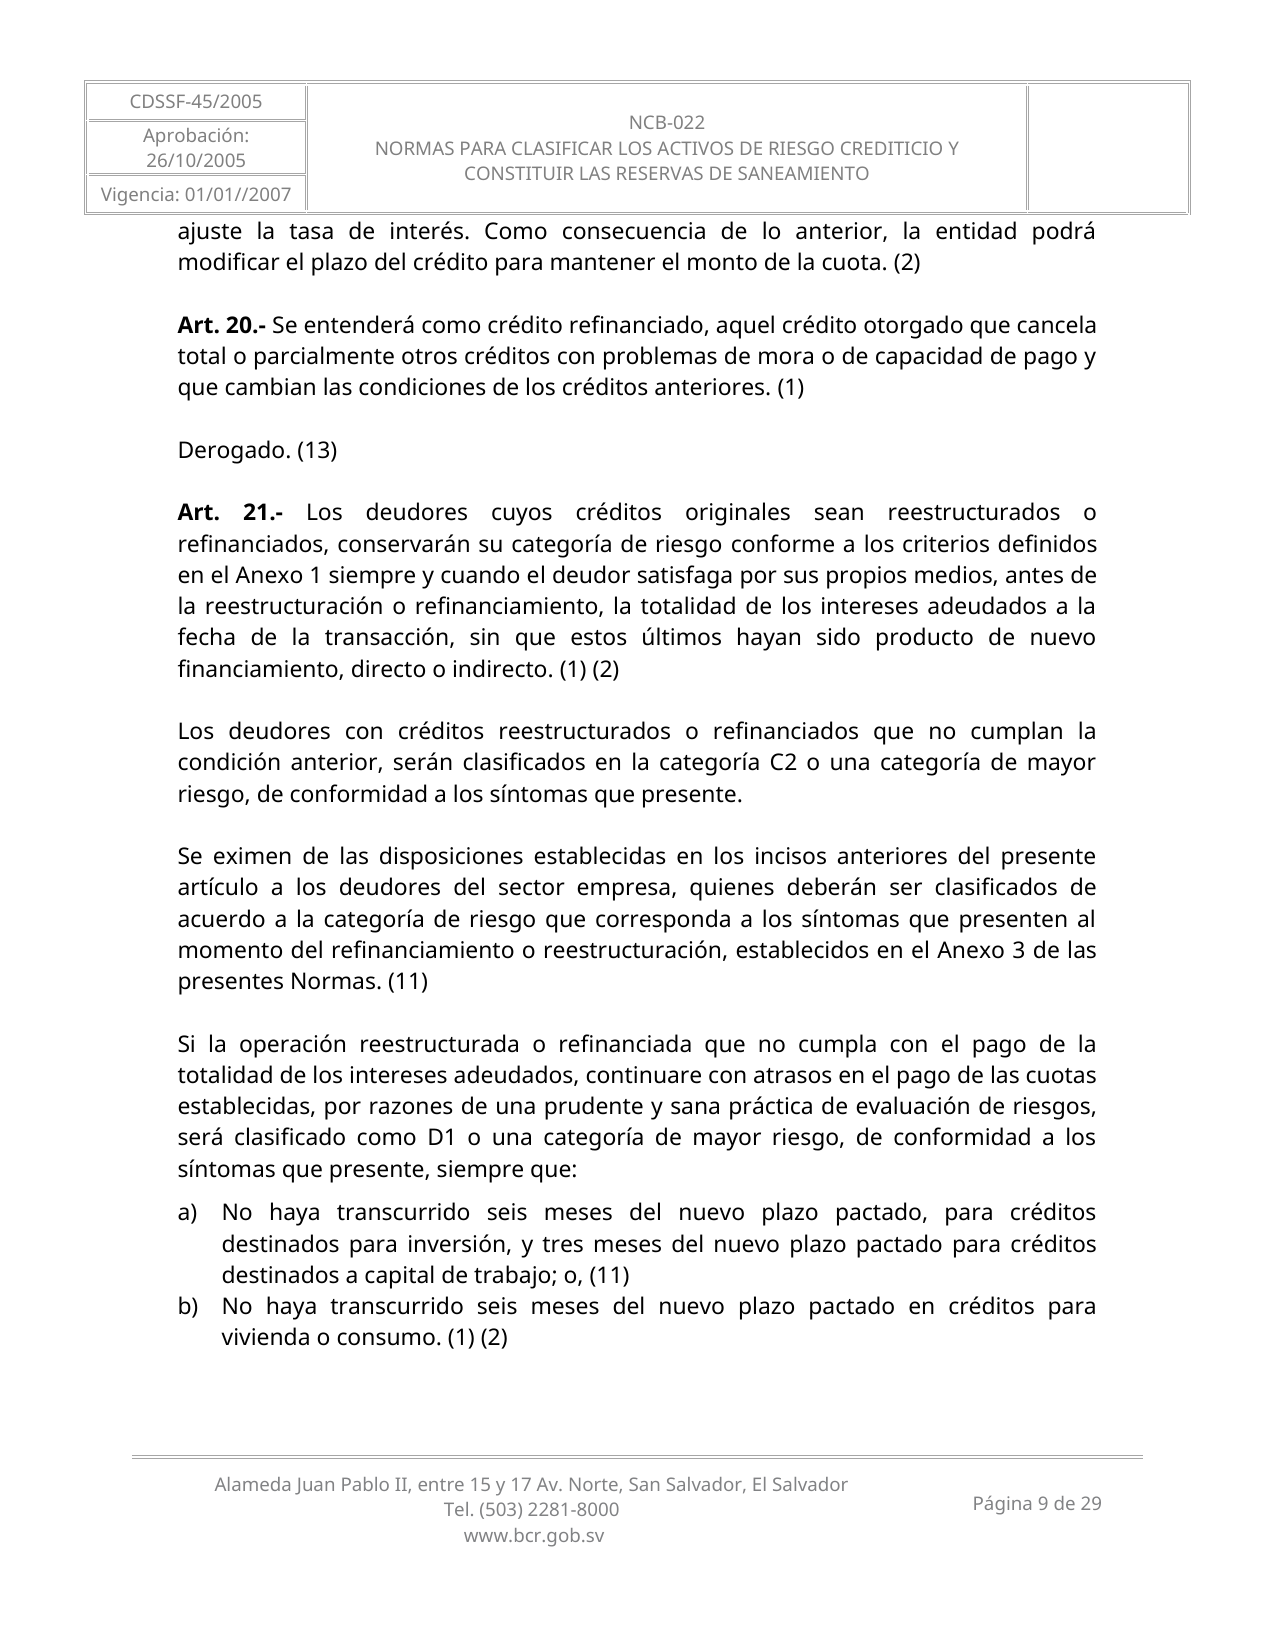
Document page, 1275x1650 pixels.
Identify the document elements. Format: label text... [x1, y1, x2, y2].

text Art. 21.- Los deudores cuyos créditos originales sean reestructurados o refinanciados, conservarán su categoría de riesgo conforme a los criterios definidos en el Anexo 1 siempre y cuando el deudor satisfaga por sus propios medios, antes de la reestructuración o refinanciamiento, la totalidad de los intereses adeudados a la fecha de la transacción, sin que estos últimos hayan sido producto de nuevo financiamiento, directo o indirecto. (1) (2) [177, 496, 1098, 684]
text Derogado. (13) [177, 434, 1098, 465]
text Si la operación reestructurada o refinanciada que no cumpla con el pago de la totalidad de los intereses adeudados, continuare con atrasos en el pago de las cuotas establecidas, por razones de una prudente y sana práctica de evaluación de riesgos, será clasificado como D1 o una categoría de mayor riesgo, de conformidad a los síntomas que presente, siempre que: [177, 1028, 1098, 1184]
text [177, 148, 1098, 212]
list Se eximen de las disposiciones establecidas en los incisos anteriores del presente artículo a los deudores del sector empresa, quienes deberán ser clasificados de acuerdo a la categoría de riesgo que corresponda a los síntomas que presenten al momento del refinanciamiento o reestructuración, establecidos en el Anexo 3 de las presentes Normas. (11) [177, 840, 1098, 996]
list Los deudores con créditos reestructurados o refinanciados que no cumplan la condición anterior, serán clasificados en la categoría C2 o una categoría de mayor riesgo, de conformidad a los síntomas que presente. [177, 715, 1098, 809]
list No haya transcurrido seis meses del nuevo plazo pactado en créditos para vivienda o consumo. (1) (2) [177, 1290, 1098, 1353]
text Art. 20.- Se entenderá como crédito refinanciado, aquel crédito otorgado que cancela total o parcialmente otros créditos con problemas de mora o de capacidad de pago y que cambian las condiciones de los créditos anteriores. (1) [177, 309, 1098, 403]
list No haya transcurrido seis meses del nuevo plazo pactado, para créditos destinados para inversión, y tres meses del nuevo plazo pactado para créditos destinados a capital de trabajo; o, (11) [177, 1196, 1098, 1290]
